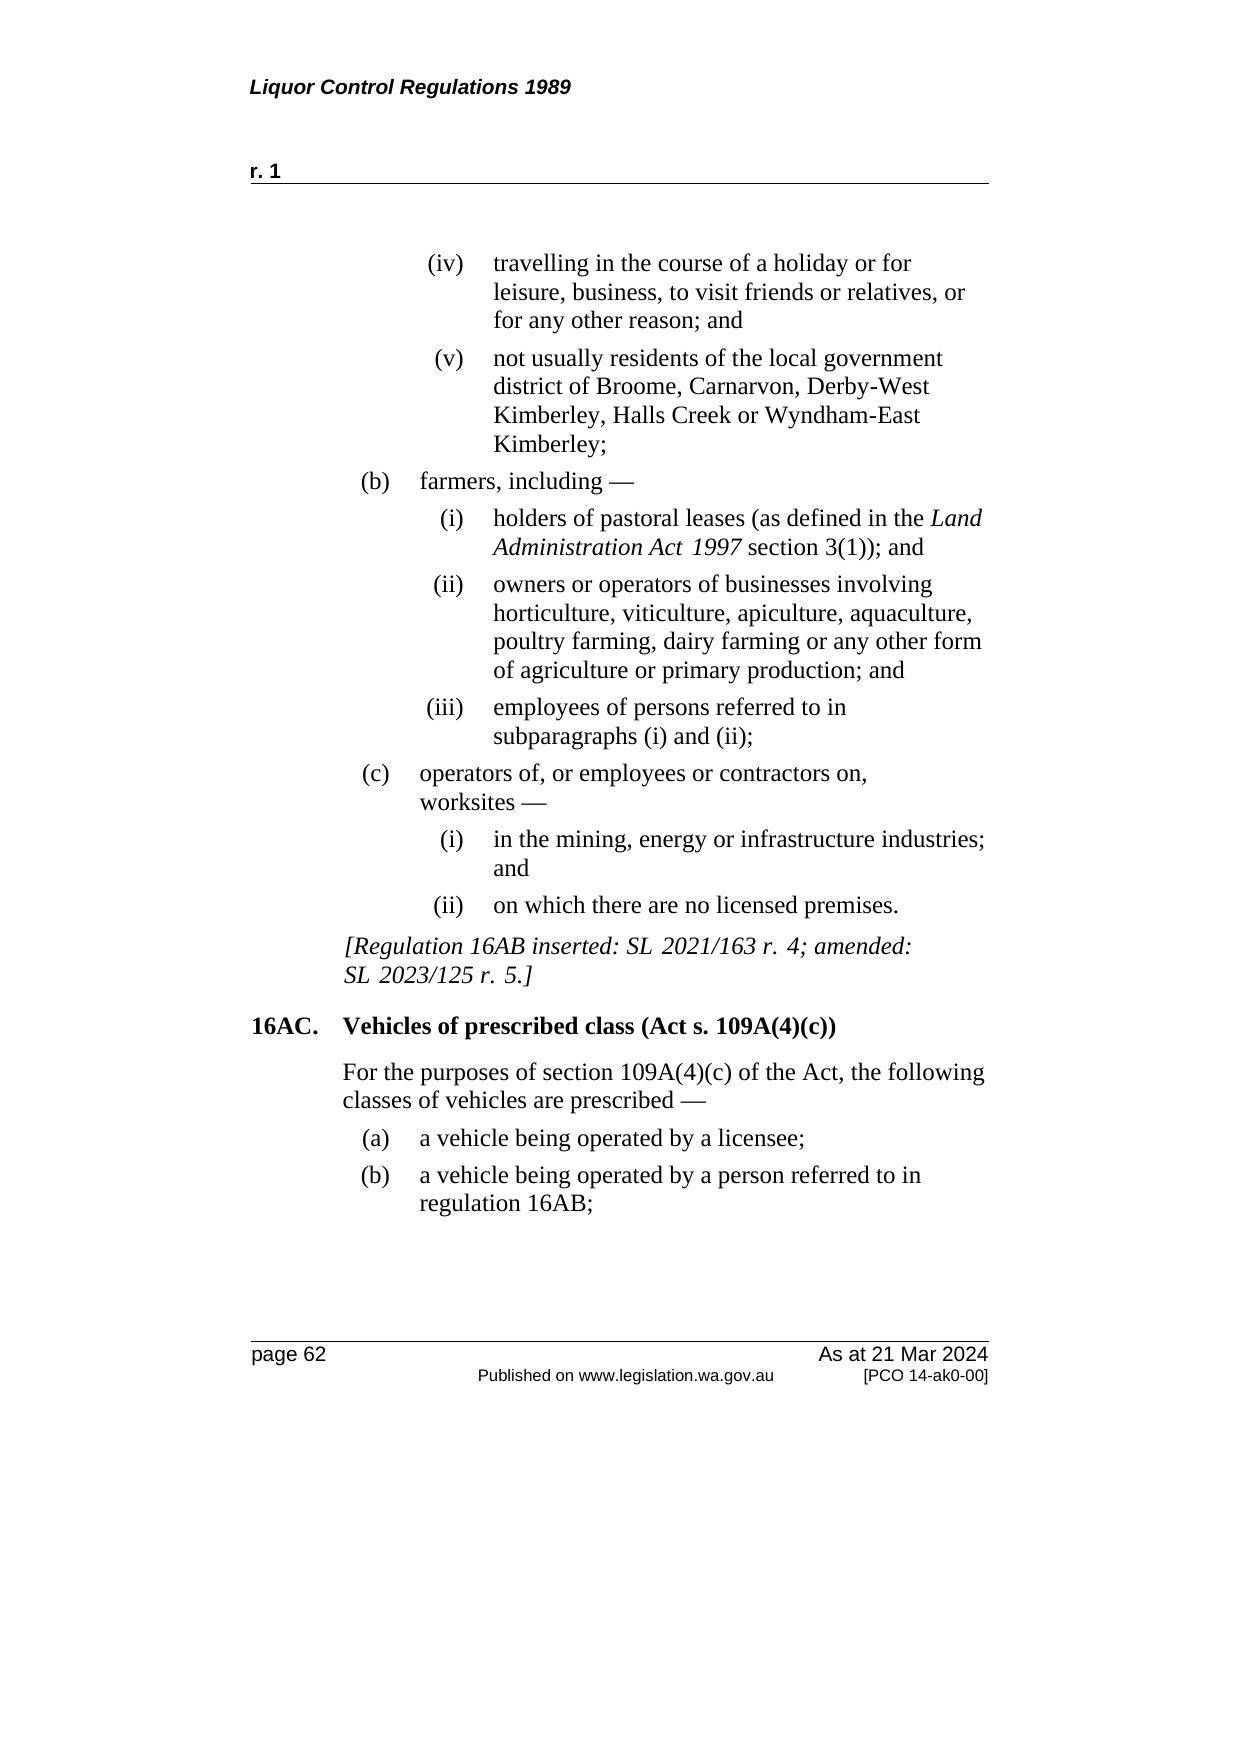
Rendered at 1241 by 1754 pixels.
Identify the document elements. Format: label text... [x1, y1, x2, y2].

text (iii) employees of persons referred to in subparagraphs (i) and (ii); [251, 692, 989, 750]
text For the purposes of section 109A(4)(c) of the Act, the following classes of vehicles are prescribed — [251, 1057, 989, 1114]
text [Regulation 16AB inserted: SL 2021/163 r. 4; amended: SL 2023/125 r. 5.] [251, 931, 989, 988]
text (i) in the mining, energy or infrastructure industries; and [251, 824, 989, 881]
text (a) a vehicle being operated by a licensee; [251, 1123, 989, 1151]
text (b) farmers, including — [251, 466, 989, 495]
text (iv) travelling in the course of a holiday or for leisure, business, to visit friends or relatives, or for any other reason; and [251, 248, 989, 334]
text (c) operators of, or employees or contractors on, worksites — [251, 758, 989, 816]
text (b) a vehicle being operated by a person referred to in regulation 16AB; [251, 1160, 989, 1217]
text (ii) owners or operators of businesses involving horticulture, viticulture, apiculture, aquaculture, poultry farming, dairy farming or any other form of agriculture or primary production; and [251, 569, 989, 684]
text (v) not usually residents of the local government district of Broome, Carnarvon, Derby-West Kimberley, Halls Creek or Wyndham-East Kimberley; [251, 343, 989, 458]
subtitle 16AC. Vehicles of prescribed class (Act s. 109A(4)(c)) [251, 1011, 989, 1040]
text (i) holders of pastoral leases (as defined in the Land Administration Act 1997 section 3(1)); and [251, 503, 989, 561]
text (ii) on which there are no licensed premises. [251, 890, 989, 918]
